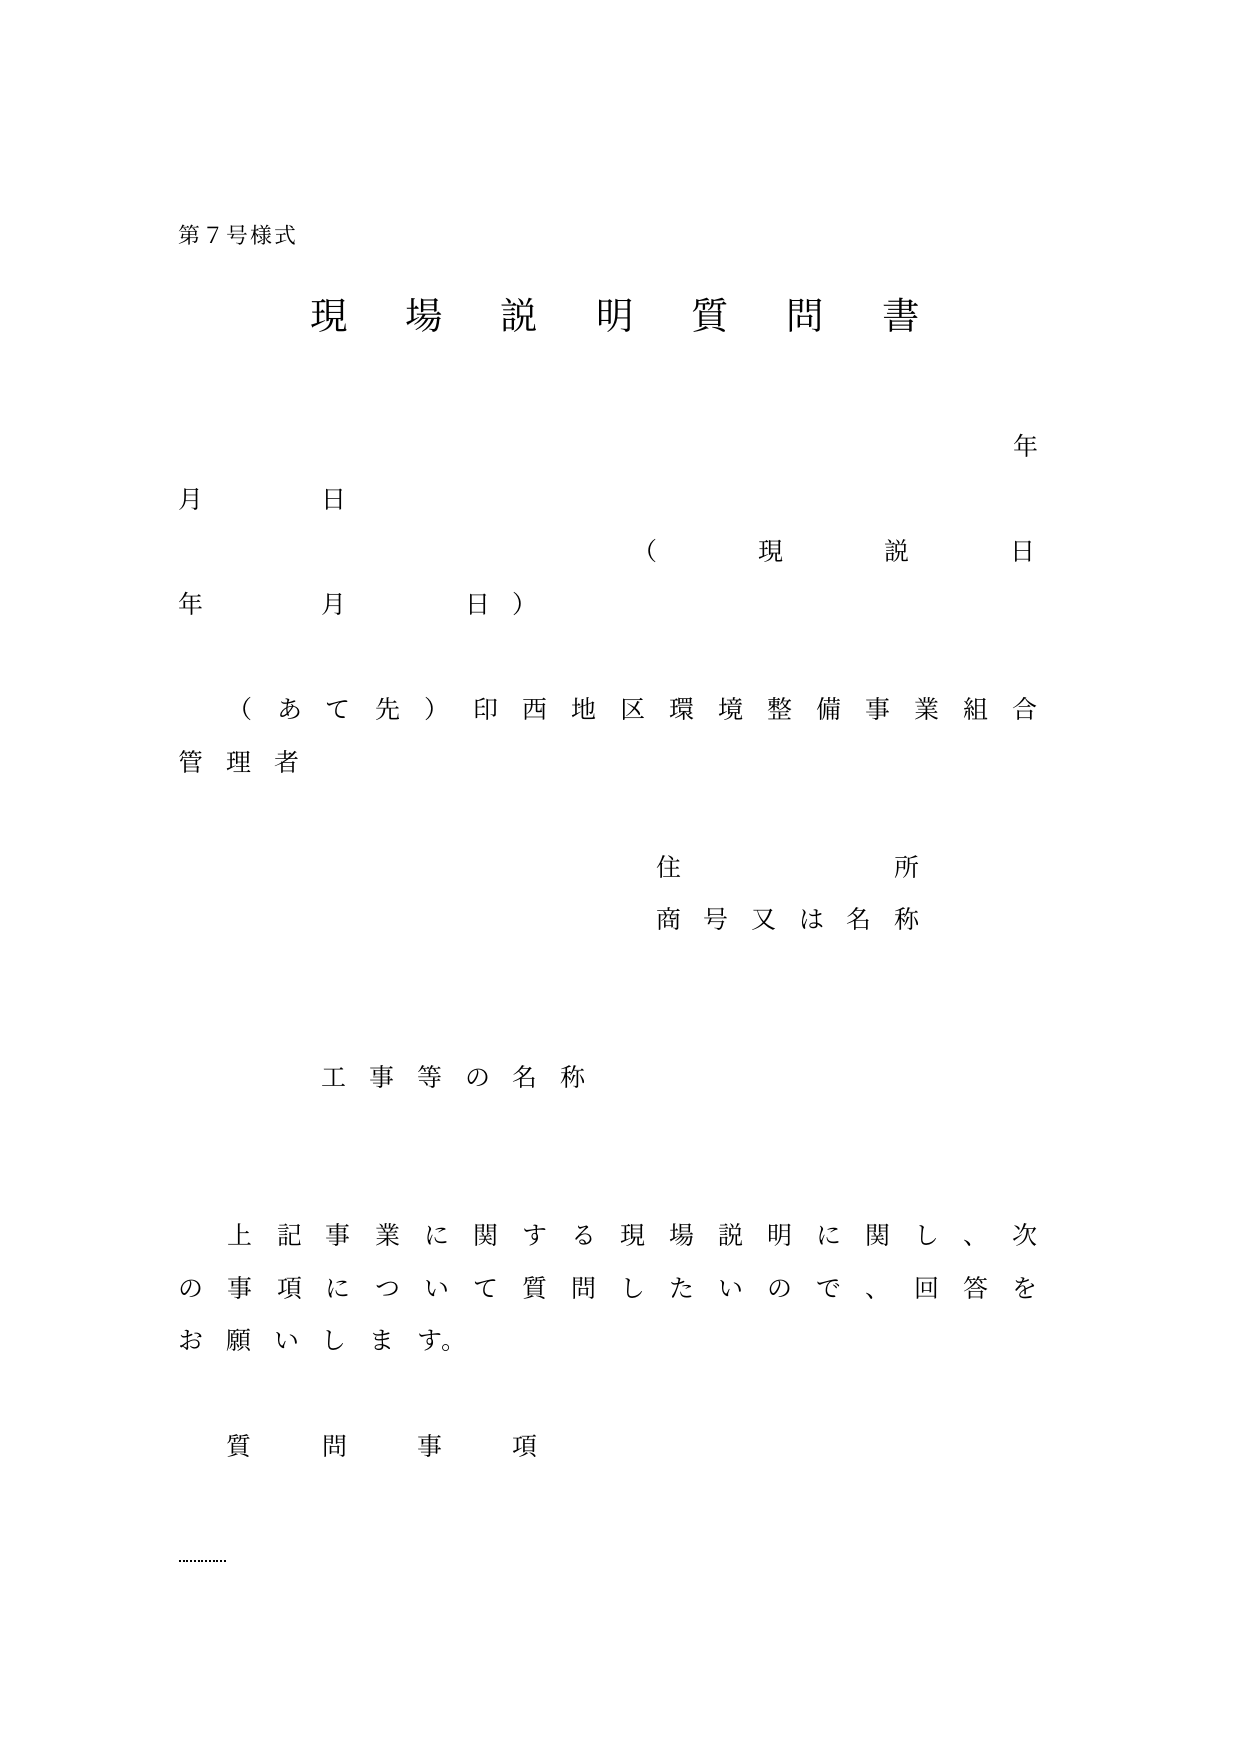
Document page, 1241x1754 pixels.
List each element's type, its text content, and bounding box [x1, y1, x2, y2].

text 上記事業に関する現場説明に関し、次の事項について質問したいので、回答をお願いします。 [179, 1207, 1061, 1365]
text 工事等の名称 [179, 1049, 1061, 1102]
text （現説日 年 月 日） [179, 523, 1058, 629]
text 質 問 事 項 [179, 1418, 1061, 1470]
text 第７号様式 [179, 208, 1061, 261]
text 商号又は名称 [179, 892, 1061, 944]
text 現 場 説 明 質 問 書 [179, 261, 1061, 366]
text 住 所 [179, 839, 1061, 892]
text （あて先）印西地区環境整備事業組合 管理者 [179, 681, 1061, 787]
text 年 月 日 [179, 418, 1061, 523]
